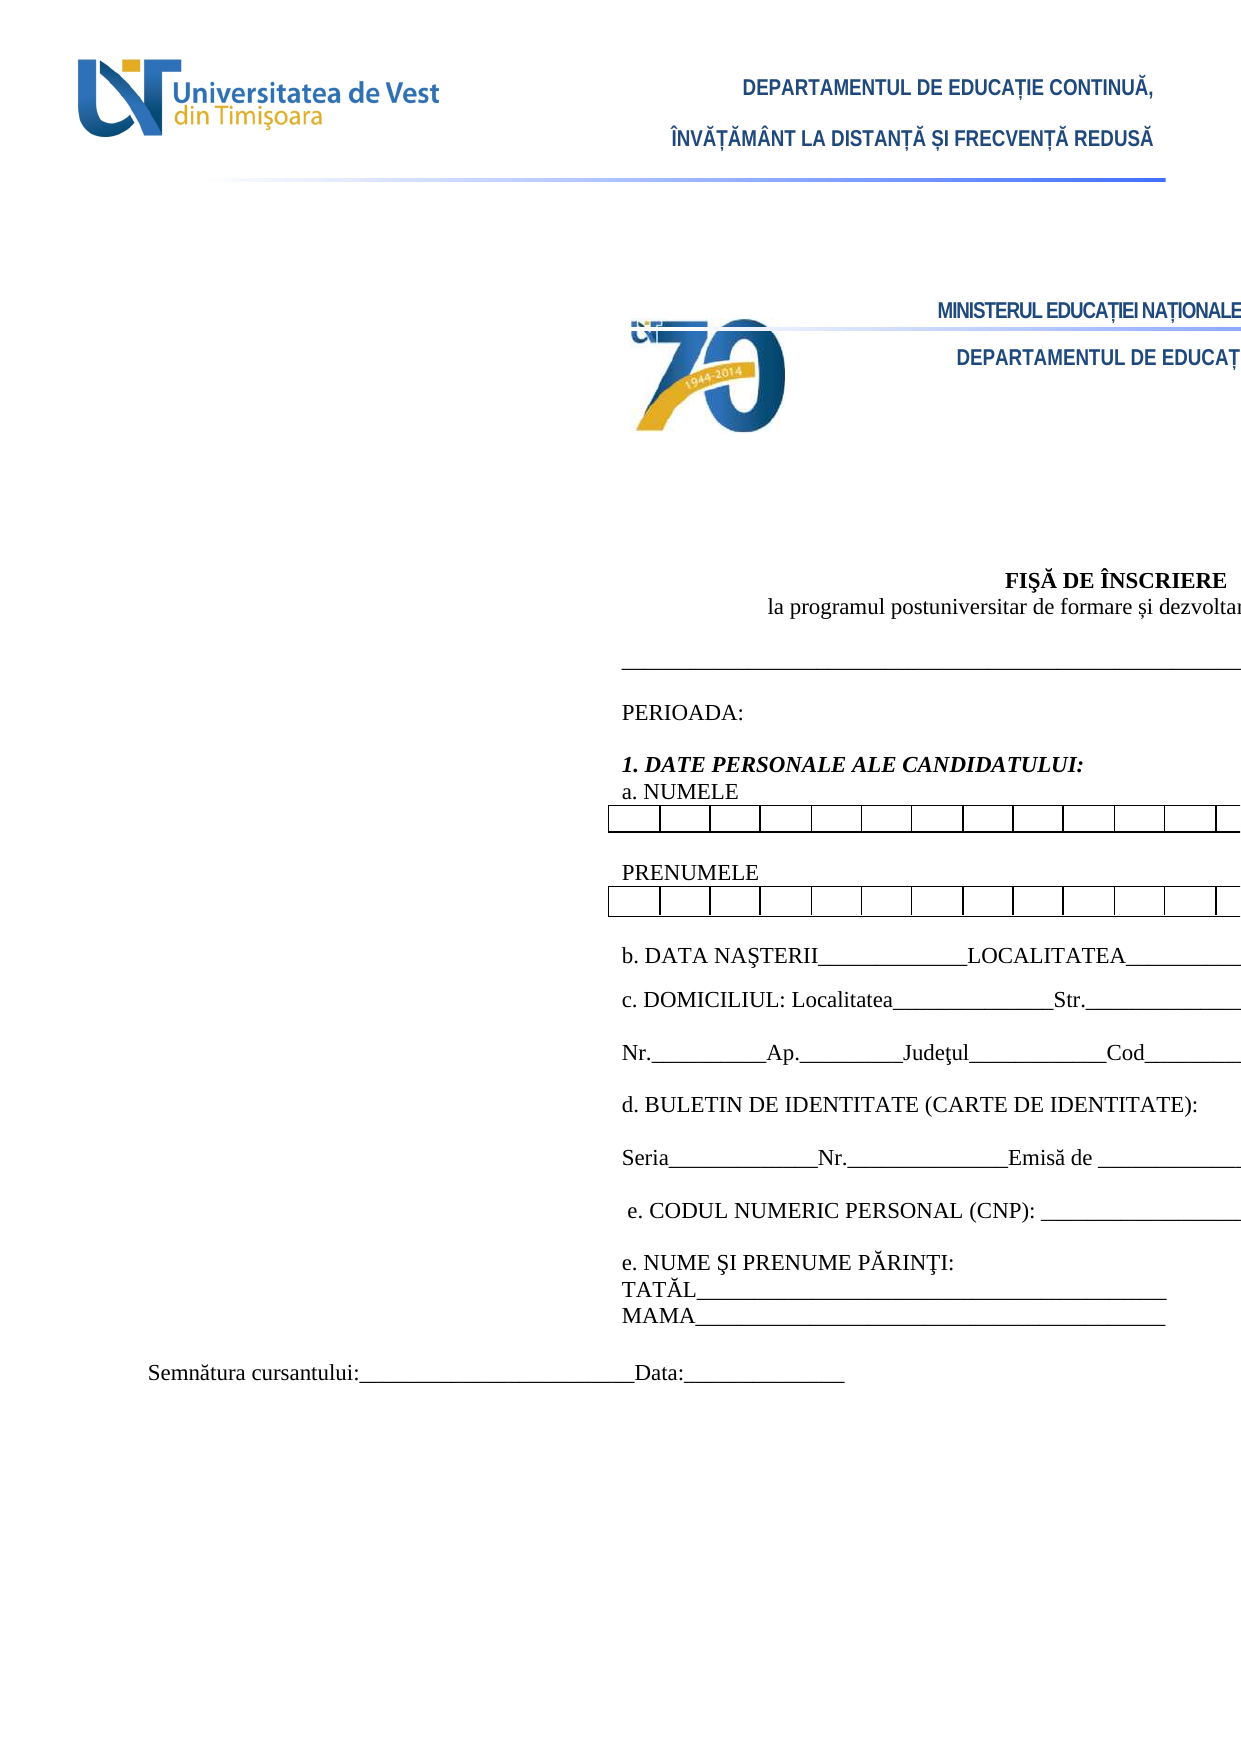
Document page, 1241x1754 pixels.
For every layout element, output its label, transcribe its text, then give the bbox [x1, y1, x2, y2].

text Semnătura cursantului:________________________Data:______________ [148, 1359, 1137, 1385]
picture [69, 48, 448, 142]
picture [151, 178, 1166, 182]
